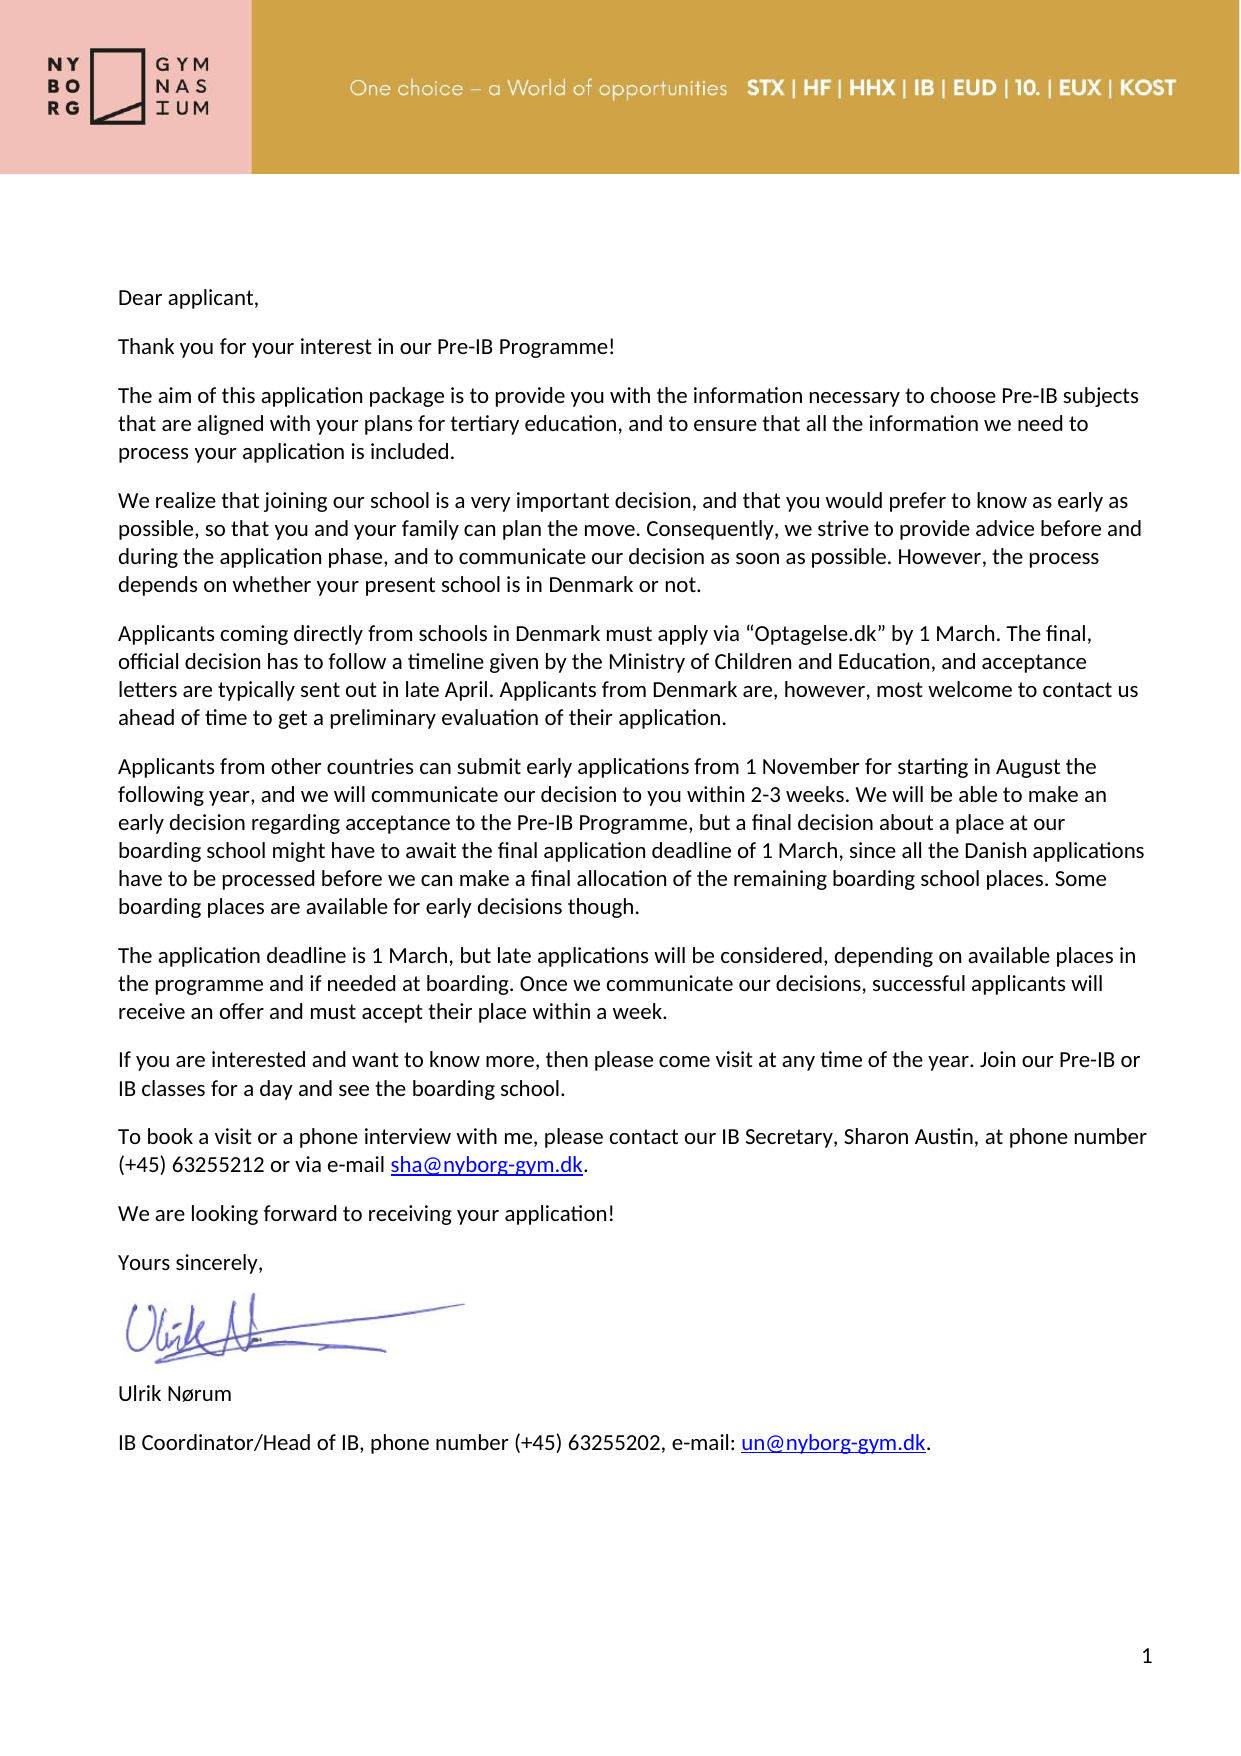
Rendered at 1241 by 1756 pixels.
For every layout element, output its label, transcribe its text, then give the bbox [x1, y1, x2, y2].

text If you are interested and want to know more, then please come visit at any time of the year. Join our Pre-IB or IB classes for a day and see the boarding school. [118, 1046, 1145, 1102]
text Applicants from other countries can submit early applications from 1 November for starting in August the following year, and we will communicate our decision to you within 2-3 weeks. We will be able to make an early decision regarding acceptance to the Pre-IB Programme, but a final decision about a place at our boarding school might have to await the final application deadline of 1 March, since all the Danish applications have to be processed before we can make a final allocation of the remaining boarding school places. Some boarding places are available for early decisions though. [118, 752, 1150, 920]
text We realize that joining our school is a very important decision, and that you would prefer to know as early as possible, so that you and your family can plan the move. Consequently, we strive to provide advice before and during the application phase, and to communicate our decision as soon as possible. However, the process depends on whether your present school is in Denmark or not. [118, 486, 1147, 598]
text To book a visit or a phone interview with me, please contact our IB Secretary, Sharon Austin, at phone number (+45) 63255212 or via e-mail sha@nyborg-gym.dk. [118, 1122, 1165, 1178]
text Dear applicant, [118, 283, 1165, 311]
text IB Coordinator/Head of IB, phone number (+45) 63255202, e-mail: un@nyborg-gym.dk. [118, 1428, 1165, 1456]
text The aim of this application package is to provide you with the information necessary to choose Pre-IB subjects that are aligned with your plans for tertiary education, and to ensure that all the information we need to process your application is included. [118, 381, 1144, 465]
text Thank you for your interest in our Pre-IB Programme! [118, 332, 1165, 360]
text Applicants coming directly from schools in Denmark must apply via “Optagelse.dk” by 1 March. The final, official decision has to follow a timeline given by the Ministry of Children and Education, and acceptance letters are typically sent out in late April. Applicants from Denmark are, however, most welcome to contact us ahead of time to get a preliminary evaluation of their application. [118, 619, 1144, 731]
text The application deadline is 1 March, but late applications will be considered, depending on available places in the programme and if needed at boarding. Once we communicate our decisions, successful applicants will receive an offer and must accept their place within a week. [118, 941, 1144, 1025]
picture [0, 0, 1240, 174]
picture [122, 1292, 465, 1365]
text We are looking forward to receiving your application! Yours sincerely, [118, 1199, 619, 1276]
text Ulrik Nørum [118, 1379, 1165, 1407]
